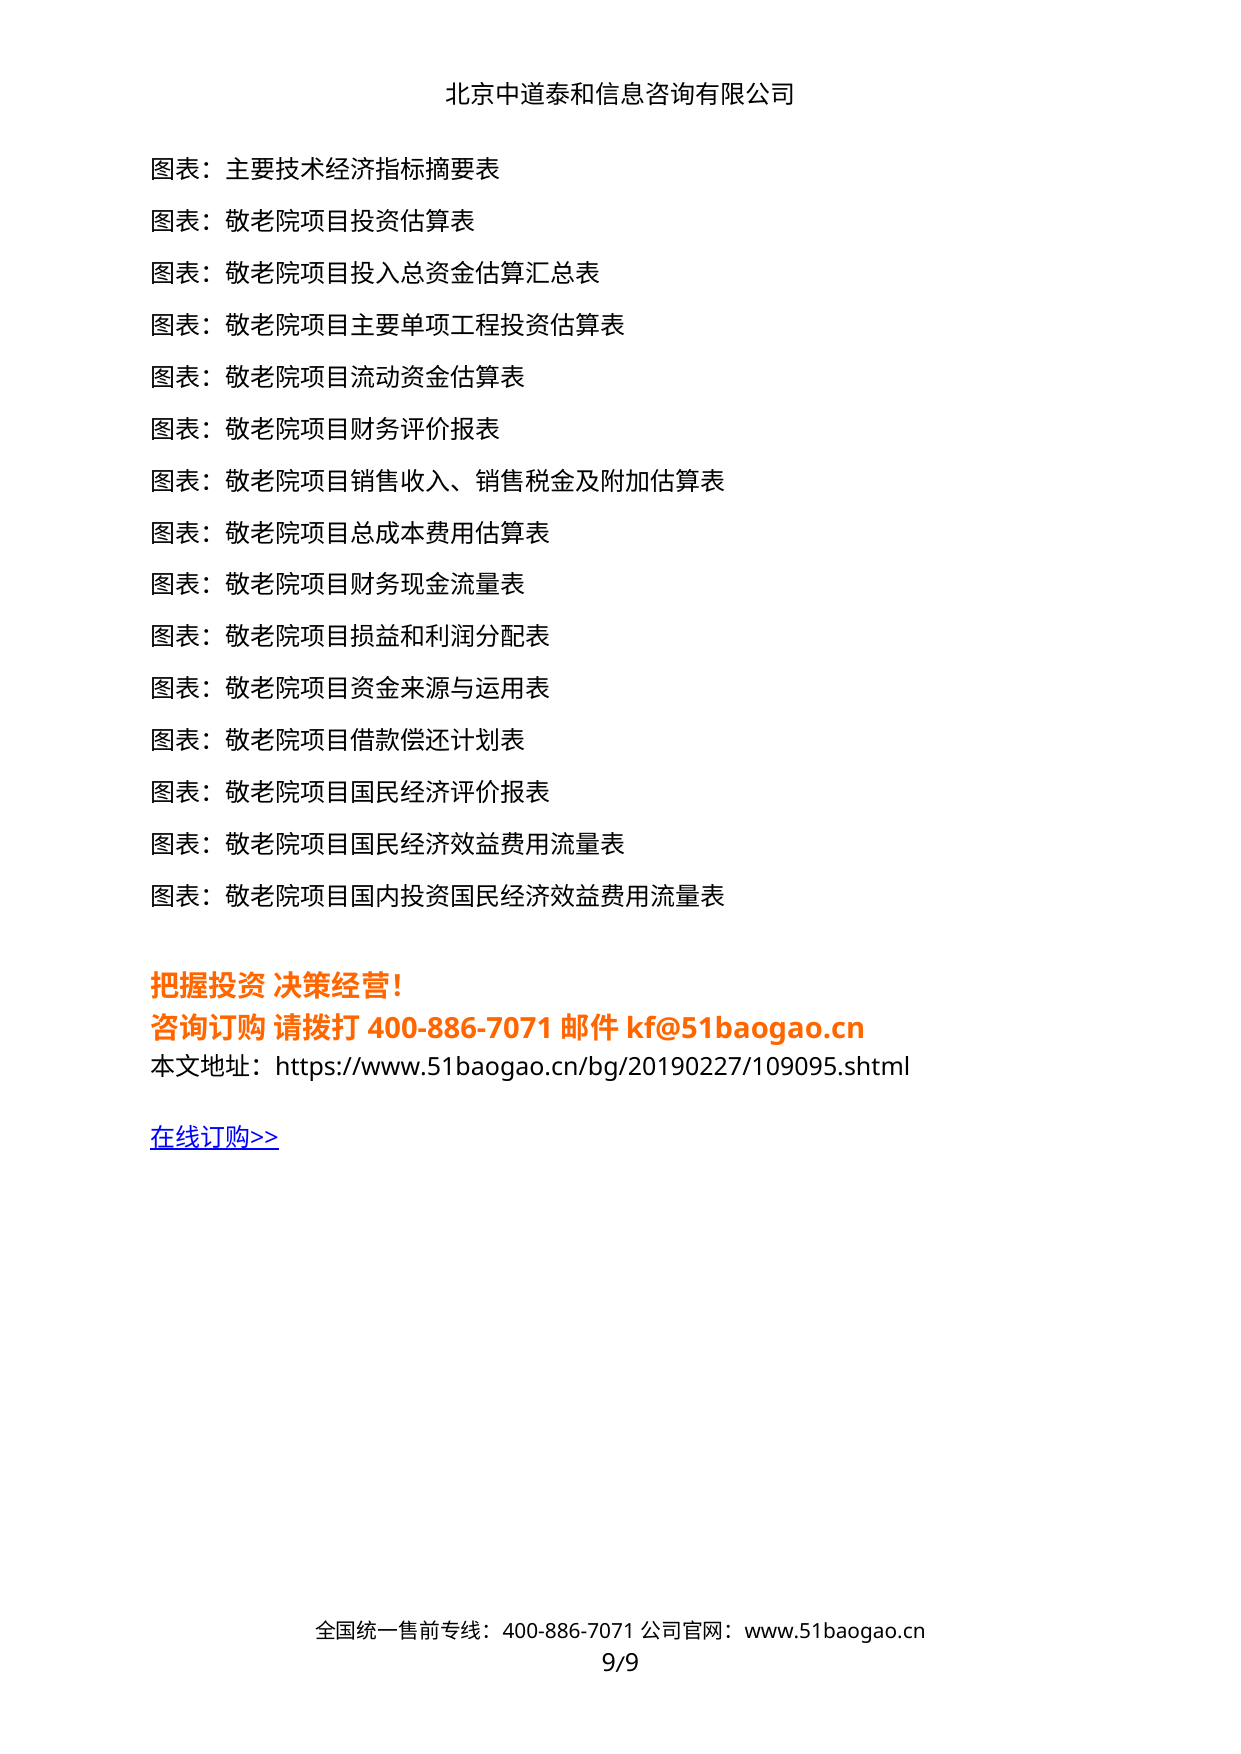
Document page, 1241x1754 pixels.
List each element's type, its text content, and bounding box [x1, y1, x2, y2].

text 图表：敬老院项目投资估算表 [150, 202, 1090, 238]
text 图表：敬老院项目借款偿还计划表 [150, 721, 1090, 757]
text 图表：敬老院项目财务评价报表 [150, 409, 1090, 446]
text 图表：敬老院项目投入总资金估算汇总表 [150, 254, 1090, 290]
text 图表：敬老院项目财务现金流量表 [150, 565, 1090, 601]
text 图表：敬老院项目国民经济效益费用流量表 [150, 824, 1090, 861]
text 图表：敬老院项目国内投资国民经济效益费用流量表 [150, 876, 1090, 912]
text 图表：敬老院项目流动资金估算表 [150, 357, 1090, 394]
text 图表：敬老院项目损益和利润分配表 [150, 617, 1090, 653]
text 图表：敬老院项目销售收入、销售税金及附加估算表 [150, 461, 1090, 497]
text 图表：敬老院项目国民经济评价报表 [150, 772, 1090, 809]
text 图表：敬老院项目主要单项工程投资估算表 [150, 306, 1090, 342]
text 把握投资 决策经营！咨询订购 请拨打 400-886-7071 邮件 kf@51baogao.cn本文地址：https://www.51baogao.cn/bg/20190227/109095.shtml [150, 928, 1090, 1083]
text 图表：主要技术经济指标摘要表 [150, 150, 1090, 186]
text 在线订购>> [150, 1083, 1090, 1153]
text 图表：敬老院项目总成本费用估算表 [150, 513, 1090, 549]
text 图表：敬老院项目资金来源与运用表 [150, 669, 1090, 705]
